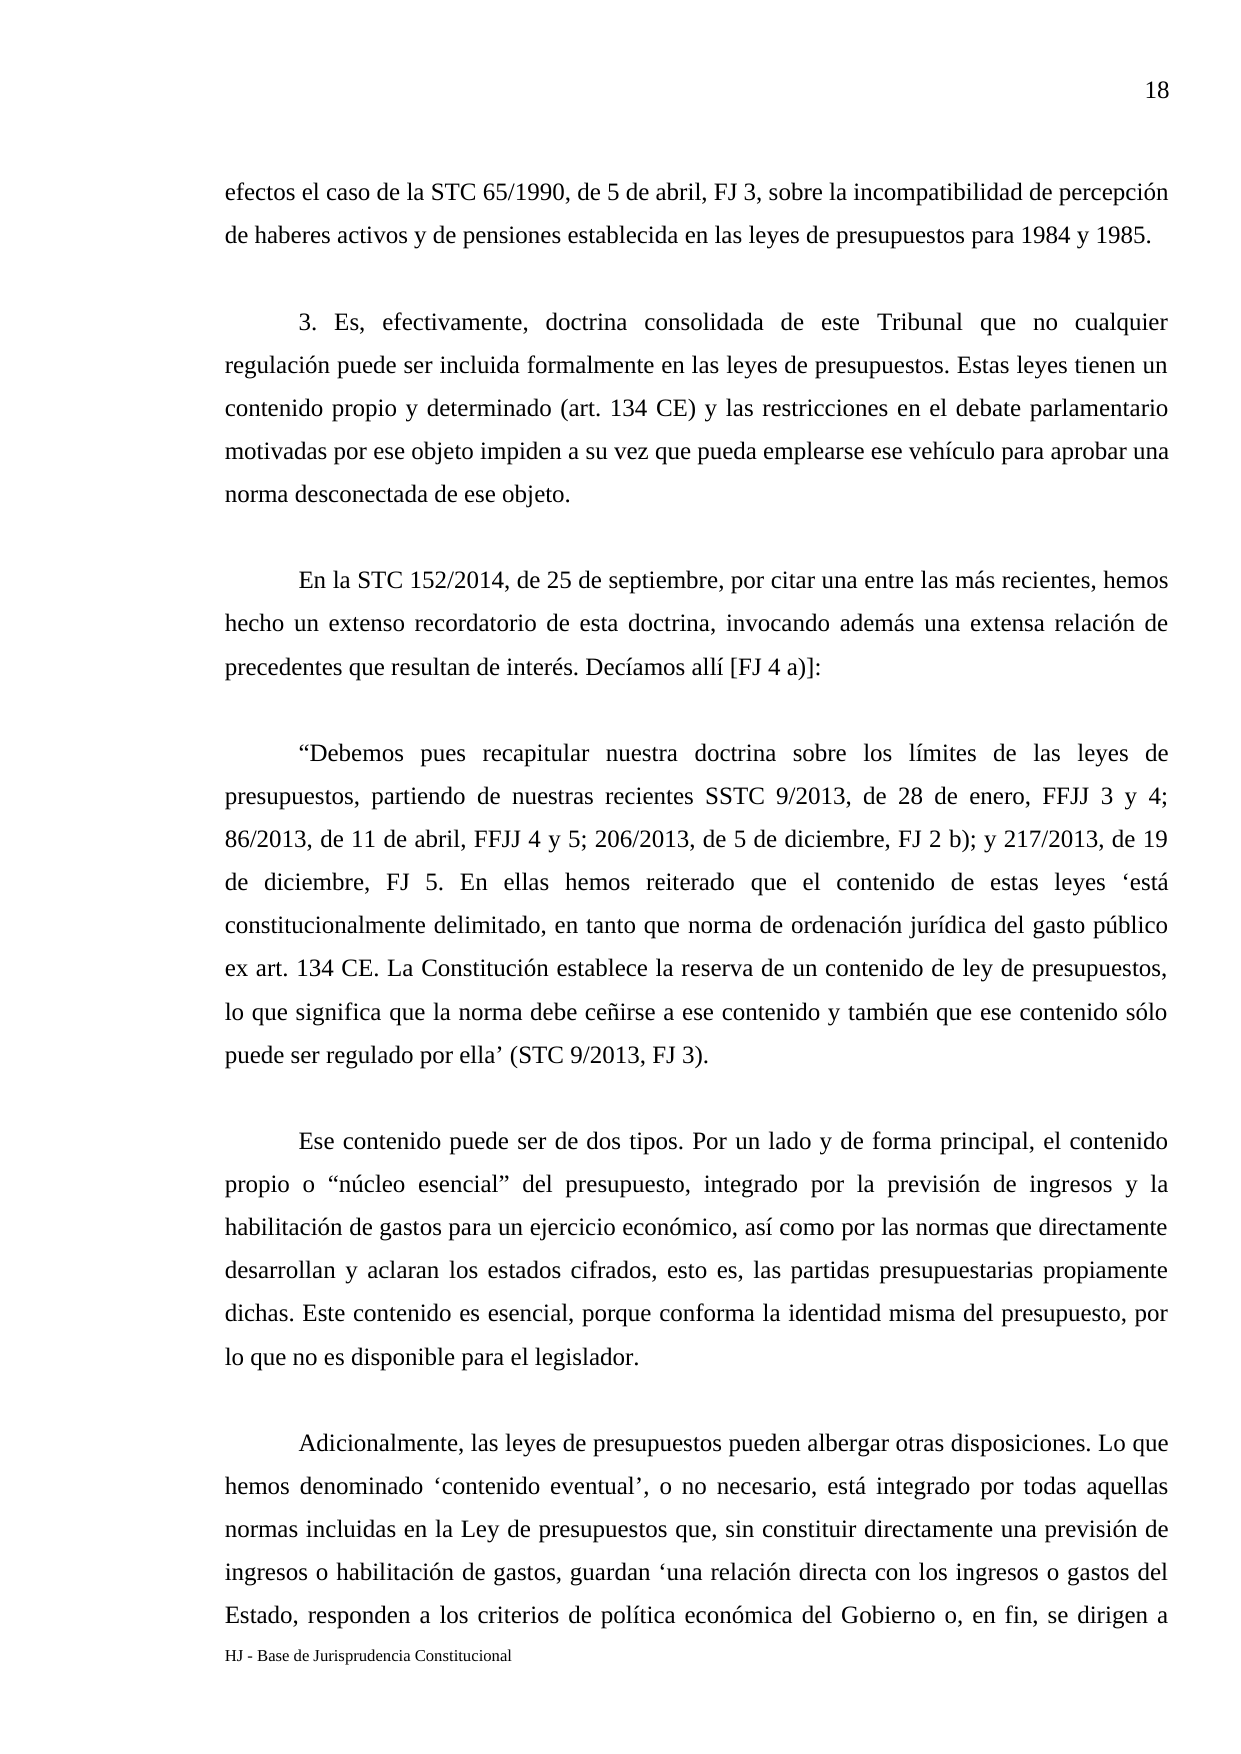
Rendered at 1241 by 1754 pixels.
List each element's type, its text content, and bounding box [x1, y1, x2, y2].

text En la STC 152/2014, de 25 de septiembre, por citar una entre las más recientes, hemos hecho un extenso recordatorio de esta doctrina, invocando además una extensa relación de precedentes que resultan de interés. Decíamos allí [FJ 4 a)]: [224, 565, 1169, 680]
text Ese contenido puede ser de dos tipos. Por un lado y de forma principal, el contenido propio o “núcleo esencial” del presupuesto, integrado por la previsión de ingresos y la habilitación de gastos para un ejercicio económico, así como por las normas que directamente desarrollan y aclaran los estados cifrados, esto es, las partidas presupuestarias propiamente dichas. Este contenido es esencial, porque conforma la identidad misma del presupuesto, por lo que no es disponible para el legislador. [224, 1126, 1169, 1370]
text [224, 177, 1169, 249]
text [224, 1428, 1169, 1629]
text “Debemos pues recapitular nuestra doctrina sobre los límites de las leyes de presupuestos, partiendo de nuestras recientes SSTC 9/2013, de 28 de enero, FFJJ 3 y 4; 86/2013, de 11 de abril, FFJJ 4 y 5; 206/2013, de 5 de diciembre, FJ 2 b); y 217/2013, de 19 de diciembre, FJ 5. En ellas hemos reiterado que el contenido de estas leyes ‘está constitucionalmente delimitado, en tanto que norma de ordenación jurídica del gasto público ex art. 134 CE. La Constitución establece la reserva de un contenido de ley de presupuestos, lo que significa que la norma debe ceñirse a ese contenido y también que ese contenido sólo puede ser regulado por ella’ (STC 9/2013, FJ 3). [224, 738, 1169, 1068]
text 3. Es, efectivamente, doctrina consolidada de este Tribunal que no cualquier regulación puede ser incluida formalmente en las leyes de presupuestos. Estas leyes tienen un contenido propio y determinado (art. 134 CE) y las restricciones en el debate parlamentario motivadas por ese objeto impiden a su vez que pueda emplearse ese vehículo para aprobar una norma desconectada de ese objeto. [224, 307, 1169, 508]
